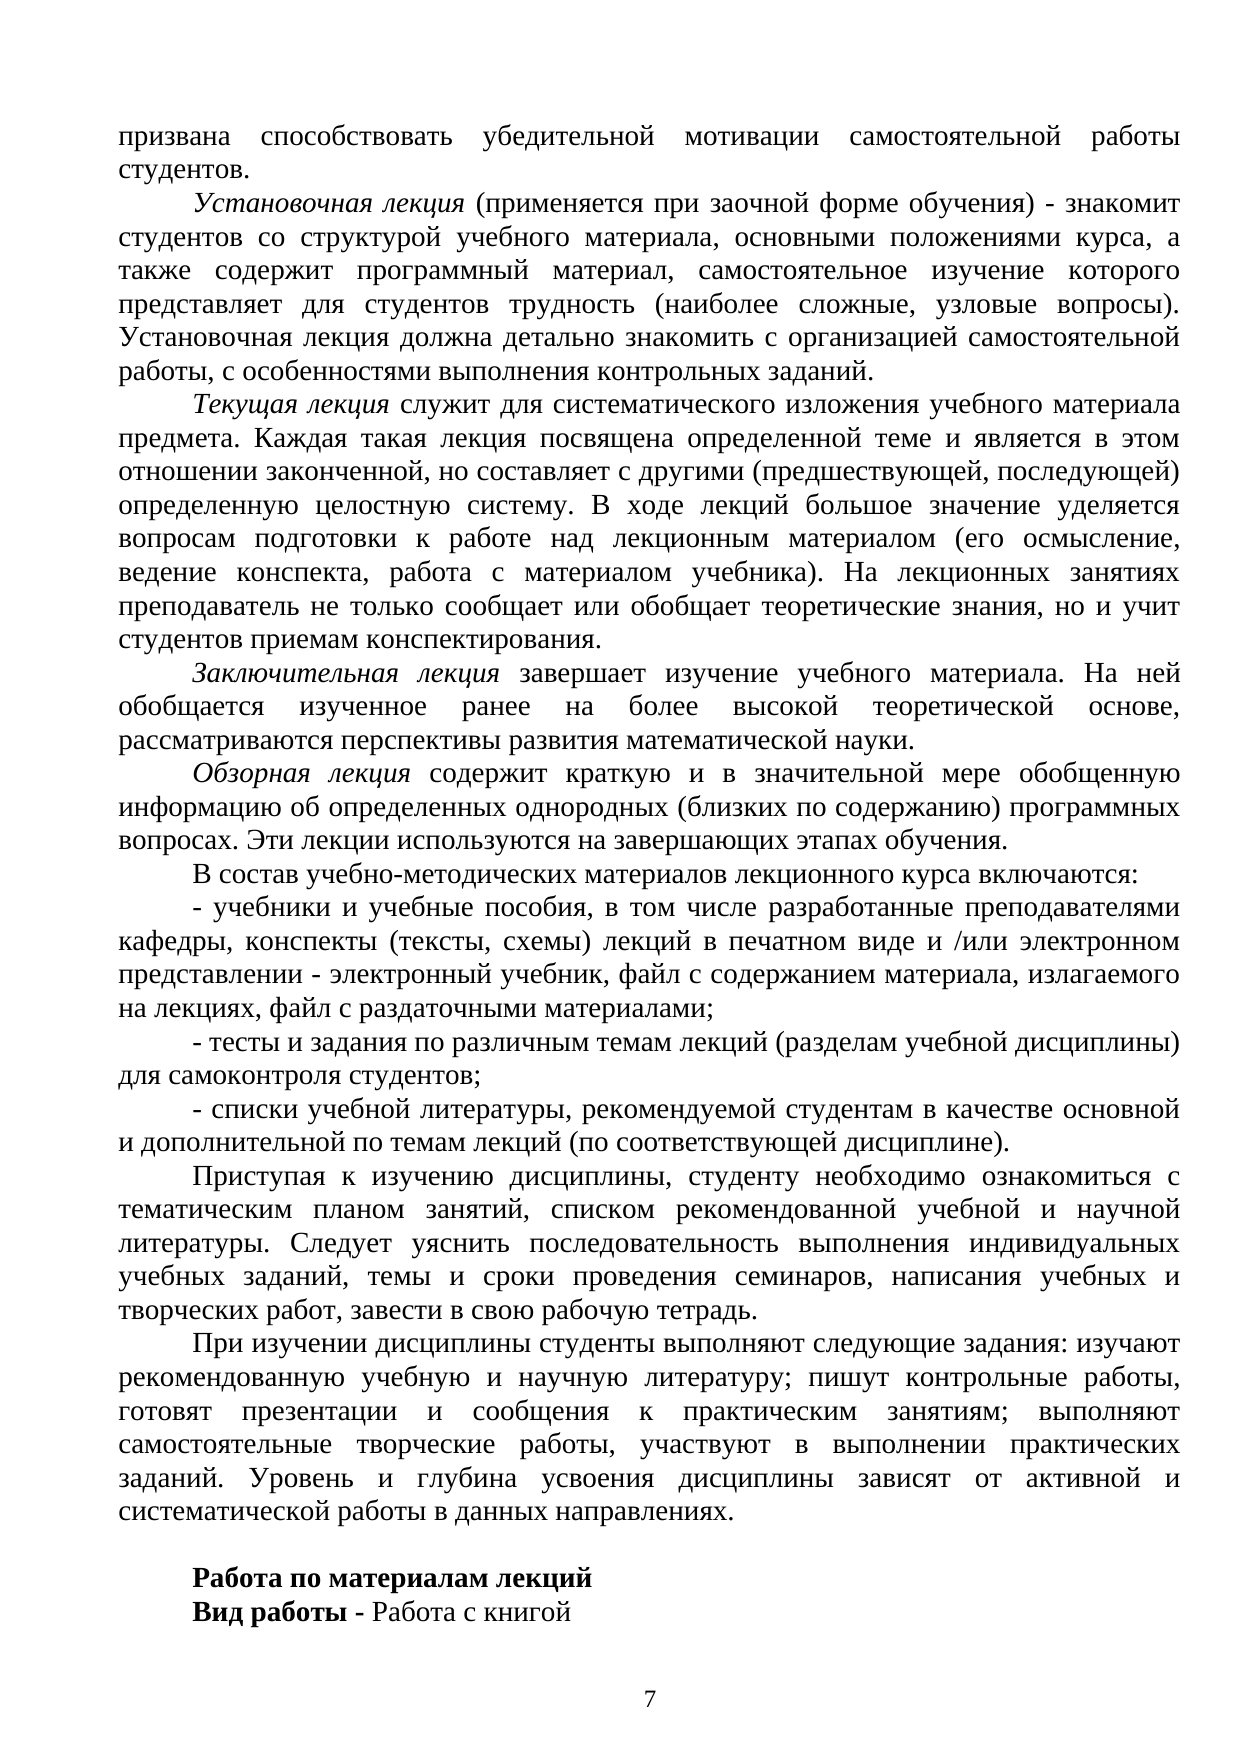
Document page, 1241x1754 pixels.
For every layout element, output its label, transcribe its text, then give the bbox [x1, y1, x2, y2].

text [118, 118, 1181, 185]
text Текущая лекция служит для систематического изложения учебного материала предмета. Каждая такая лекция посвящена определенной теме и является в этом отношении законченной, но составляет с другими (предшествующей, последующей) определенную целостную систему. В ходе лекций большое значение уделяется вопросам подготовки к работе над лекционным материалом (его осмысление, ведение конспекта, работа с материалом учебника). На лекционных занятиях преподаватель не только сообщает или обобщает теоретические знания, но и учит студентов приемам конспектирования. [118, 386, 1181, 655]
text Работа по материалам лекций [118, 1560, 1181, 1594]
text При изучении дисциплины студенты выполняют следующие задания: изучают рекомендованную учебную и научную литературу; пишут контрольные работы, готовят презентации и сообщения к практическим занятиям; выполняют самостоятельные творческие работы, участвуют в выполнении практических заданий. Уровень и глубина усвоения дисциплины зависят от активной и систематической работы в данных направлениях. [118, 1326, 1181, 1527]
text Установочная лекция (применяется при заочной форме обучения) - знакомит студентов со структурой учебного материала, основными положениями курса, а также содержит программный материал, самостоятельное изучение которого представляет для студентов трудность (наиболее сложные, узловые вопросы). Установочная лекция должна детально знакомить с организацией самостоятельной работы, с особенностями выполнения контрольных заданий. [118, 185, 1181, 386]
text - тесты и задания по различным темам лекций (разделам учебной дисциплины) для самоконтроля студентов; [118, 1024, 1181, 1091]
text Заключительная лекция завершает изучение учебного материала. На ней обобщается изученное ранее на более высокой теоретической основе, рассматриваются перспективы развития математической науки. [118, 655, 1181, 755]
list Приступая к изучению дисциплины, студенту необходимо ознакомиться с тематическим планом занятий, списком рекомендованной учебной и научной литературы. Следует уяснить последовательность выполнения индивидуальных учебных заданий, темы и сроки проведения семинаров, написания учебных и творческих работ, завести в свою рабочую тетрадь. [118, 1158, 1181, 1326]
text - списки учебной литературы, рекомендуемой студентам в качестве основной и дополнительной по темам лекций (по соответствующей дисциплине). [118, 1091, 1181, 1158]
text - учебники и учебные пособия, в том числе разработанные преподавателями кафедры, конспекты (тексты, схемы) лекций в печатном виде и /или электронном представлении - электронный учебник, файл с содержанием материала, излагаемого на лекциях, файл с раздаточными материалами; [118, 889, 1181, 1024]
text Обзорная лекция содержит краткую и в значительной мере обобщенную информацию об определенных однородных (близких по содержанию) программных вопросах. Эти лекции используются на завершающих этапах обучения. [118, 755, 1181, 856]
text Вид работы - Работа с книгой [118, 1594, 1181, 1627]
text В состав учебно-методических материалов лекционного курса включаются: [118, 856, 1181, 889]
